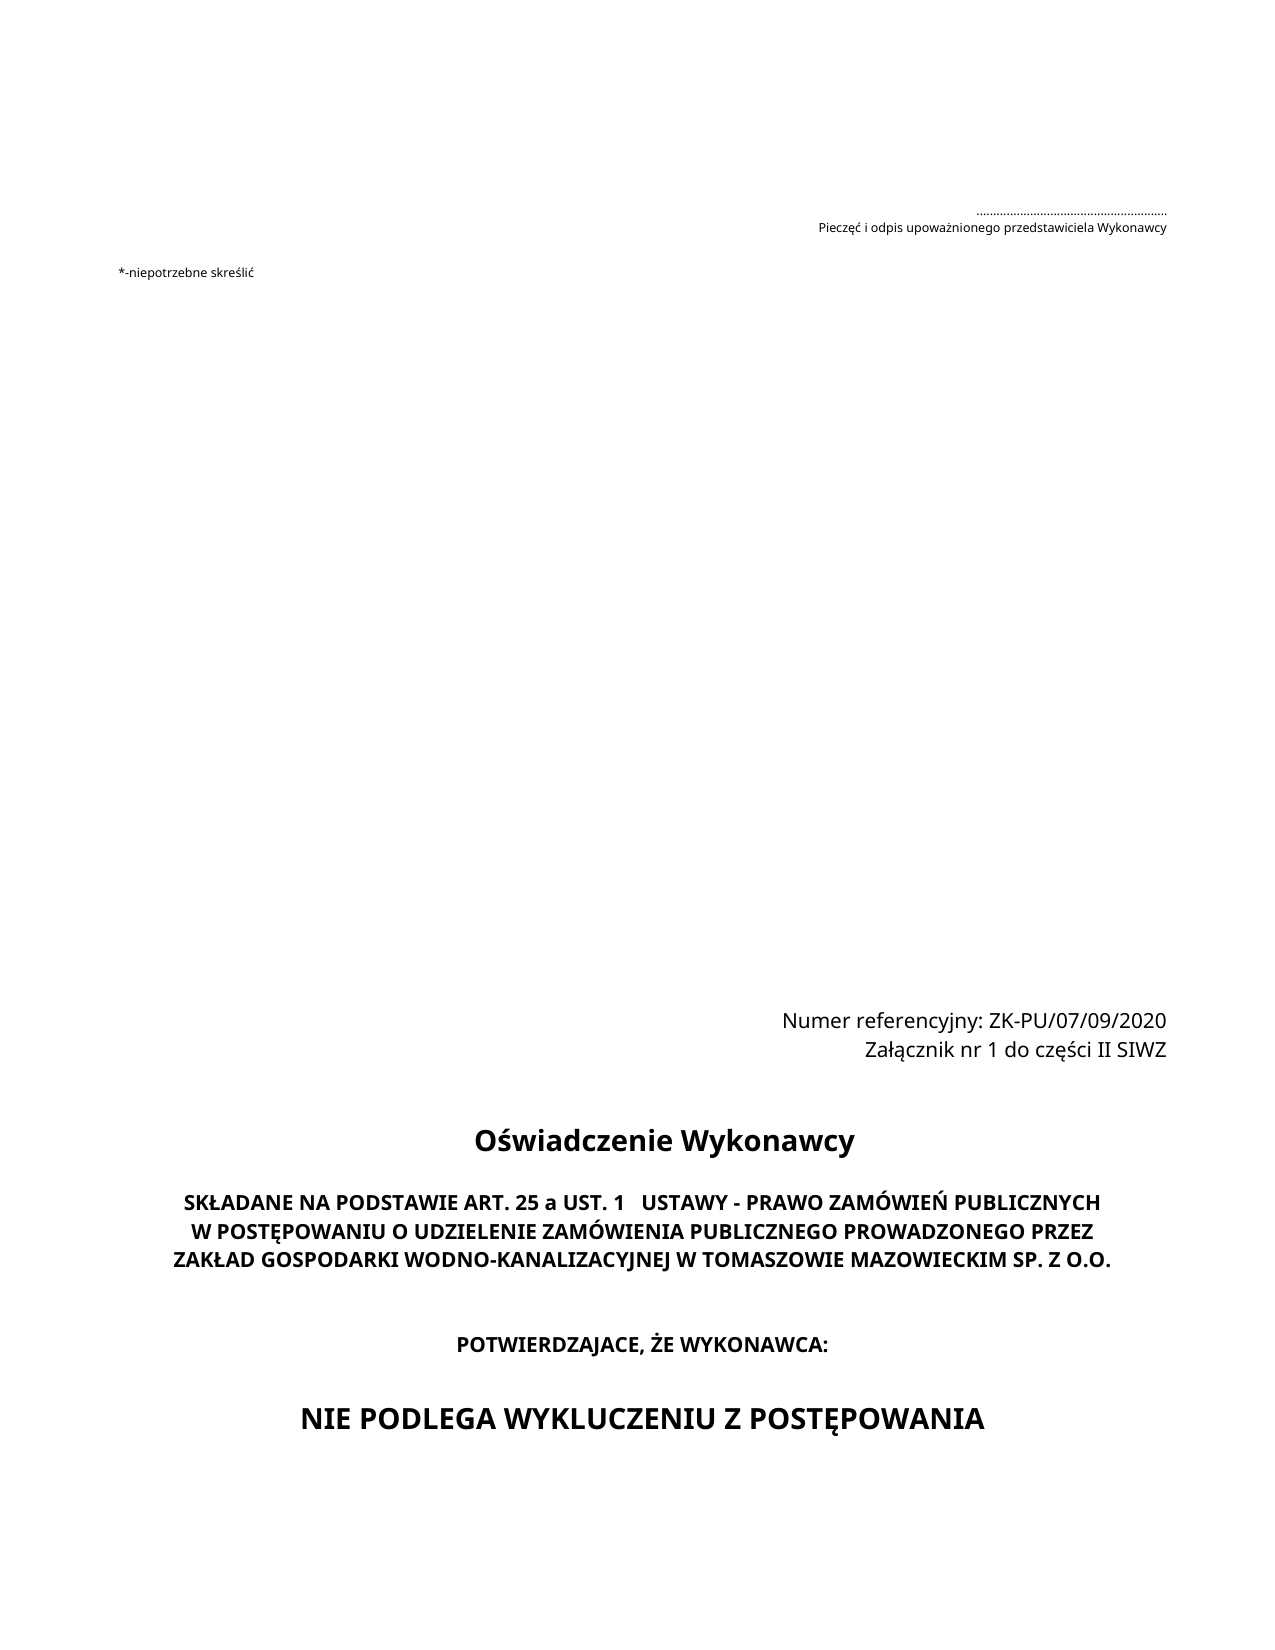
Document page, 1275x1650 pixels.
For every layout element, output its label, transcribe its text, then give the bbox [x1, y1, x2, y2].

text W POSTĘPOWANIU O UDZIELENIE ZAMÓWIENIA PUBLICZNEGO PROWADZONEGO PRZEZ [118, 1217, 1167, 1245]
text ZAKŁAD GOSPODARKI WODNO-KANALIZACYJNEJ W TOMASZOWIE MAZOWIECKIM SP. Z O.O. [118, 1245, 1167, 1274]
text *-niepotrzebne skreślić [118, 264, 1167, 281]
text Oświadczenie Wykonawcy [162, 1120, 1167, 1160]
text Numer referencyjny: ZK-PU/07/09/2020 [118, 1006, 1167, 1035]
text SKŁADANE NA PODSTAWIE ART. UST. 1 USTAWY - PRAWO ZAMÓWIEŃ PUBLICZNYCH [118, 1188, 1167, 1217]
text NIE PODLEGA WYKLUCZENIU Z POSTĘPOWANIA [118, 1399, 1167, 1438]
text Pieczęć i odpis upoważnionego przedstawiciela Wykonawcy [118, 219, 1167, 236]
text POTWIERDZAJACE, ŻE WYKONAWCA: [118, 1331, 1167, 1359]
text ......................................................... [118, 202, 1167, 219]
text Załącznik nr 1 do części II SIWZ [118, 1035, 1167, 1063]
